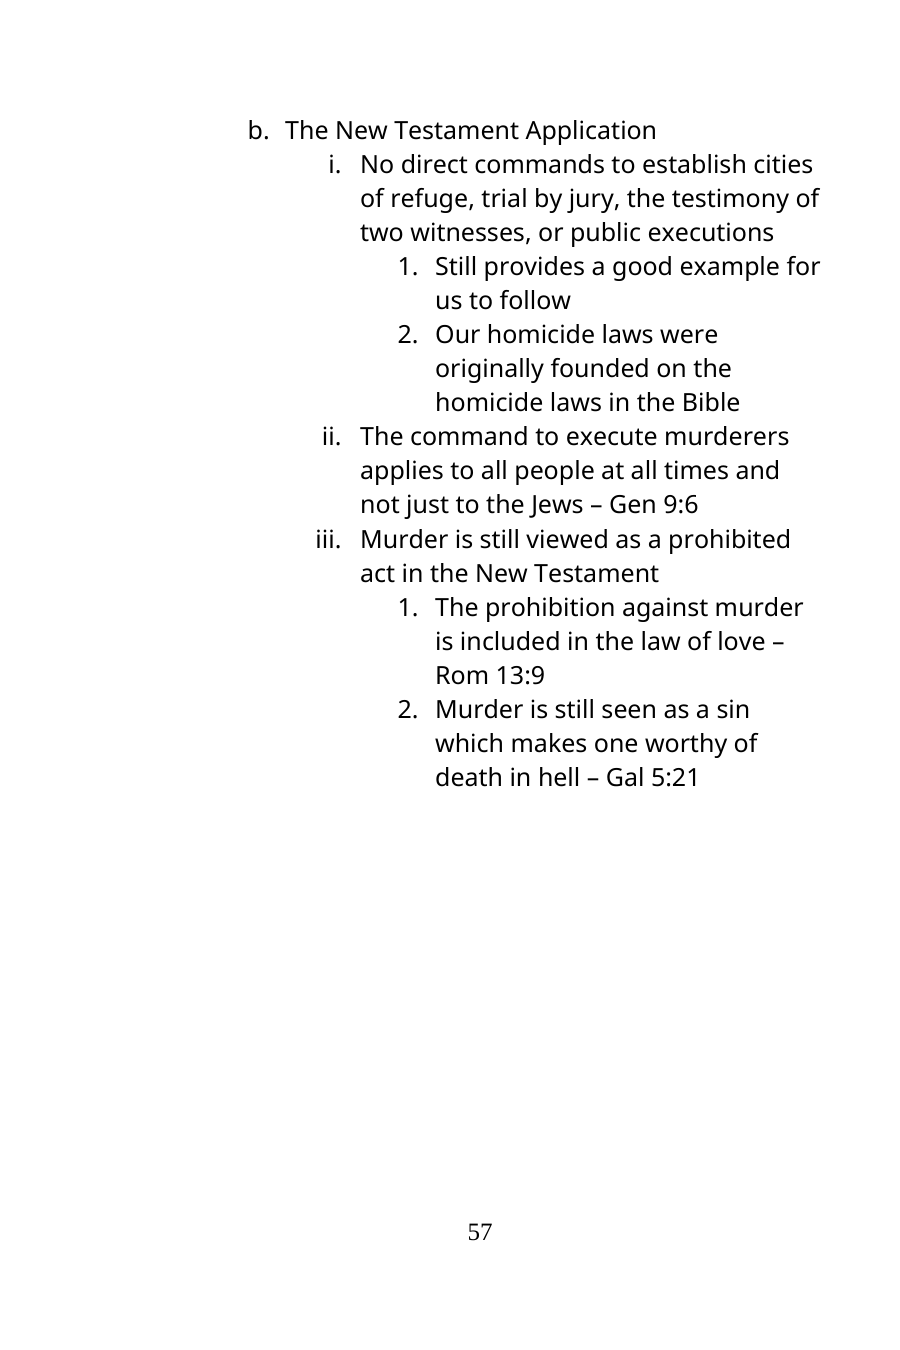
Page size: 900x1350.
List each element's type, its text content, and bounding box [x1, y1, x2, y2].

list The prohibition against murder is included in the law of love – Rom 13:9 [397, 589, 825, 692]
list No direct commands to establish cities of refuge, trial by jury, the testimony of two witnesses, or public executions [341, 147, 825, 249]
list Our homicide laws were originally founded on the homicide laws in the Bible [397, 317, 825, 419]
list The command to execute murderers applies to all people at all times and not just to the Jews – Gen 9:6 [341, 419, 825, 521]
list The New Testament Application [247, 112, 825, 147]
list Murder is still viewed as a prohibited act in the New Testament [341, 521, 825, 589]
list Murder is still seen as a sin which makes one worthy of death in hell – Gal 5:21 [397, 692, 825, 794]
list Still provides a good example for us to follow [397, 249, 825, 317]
